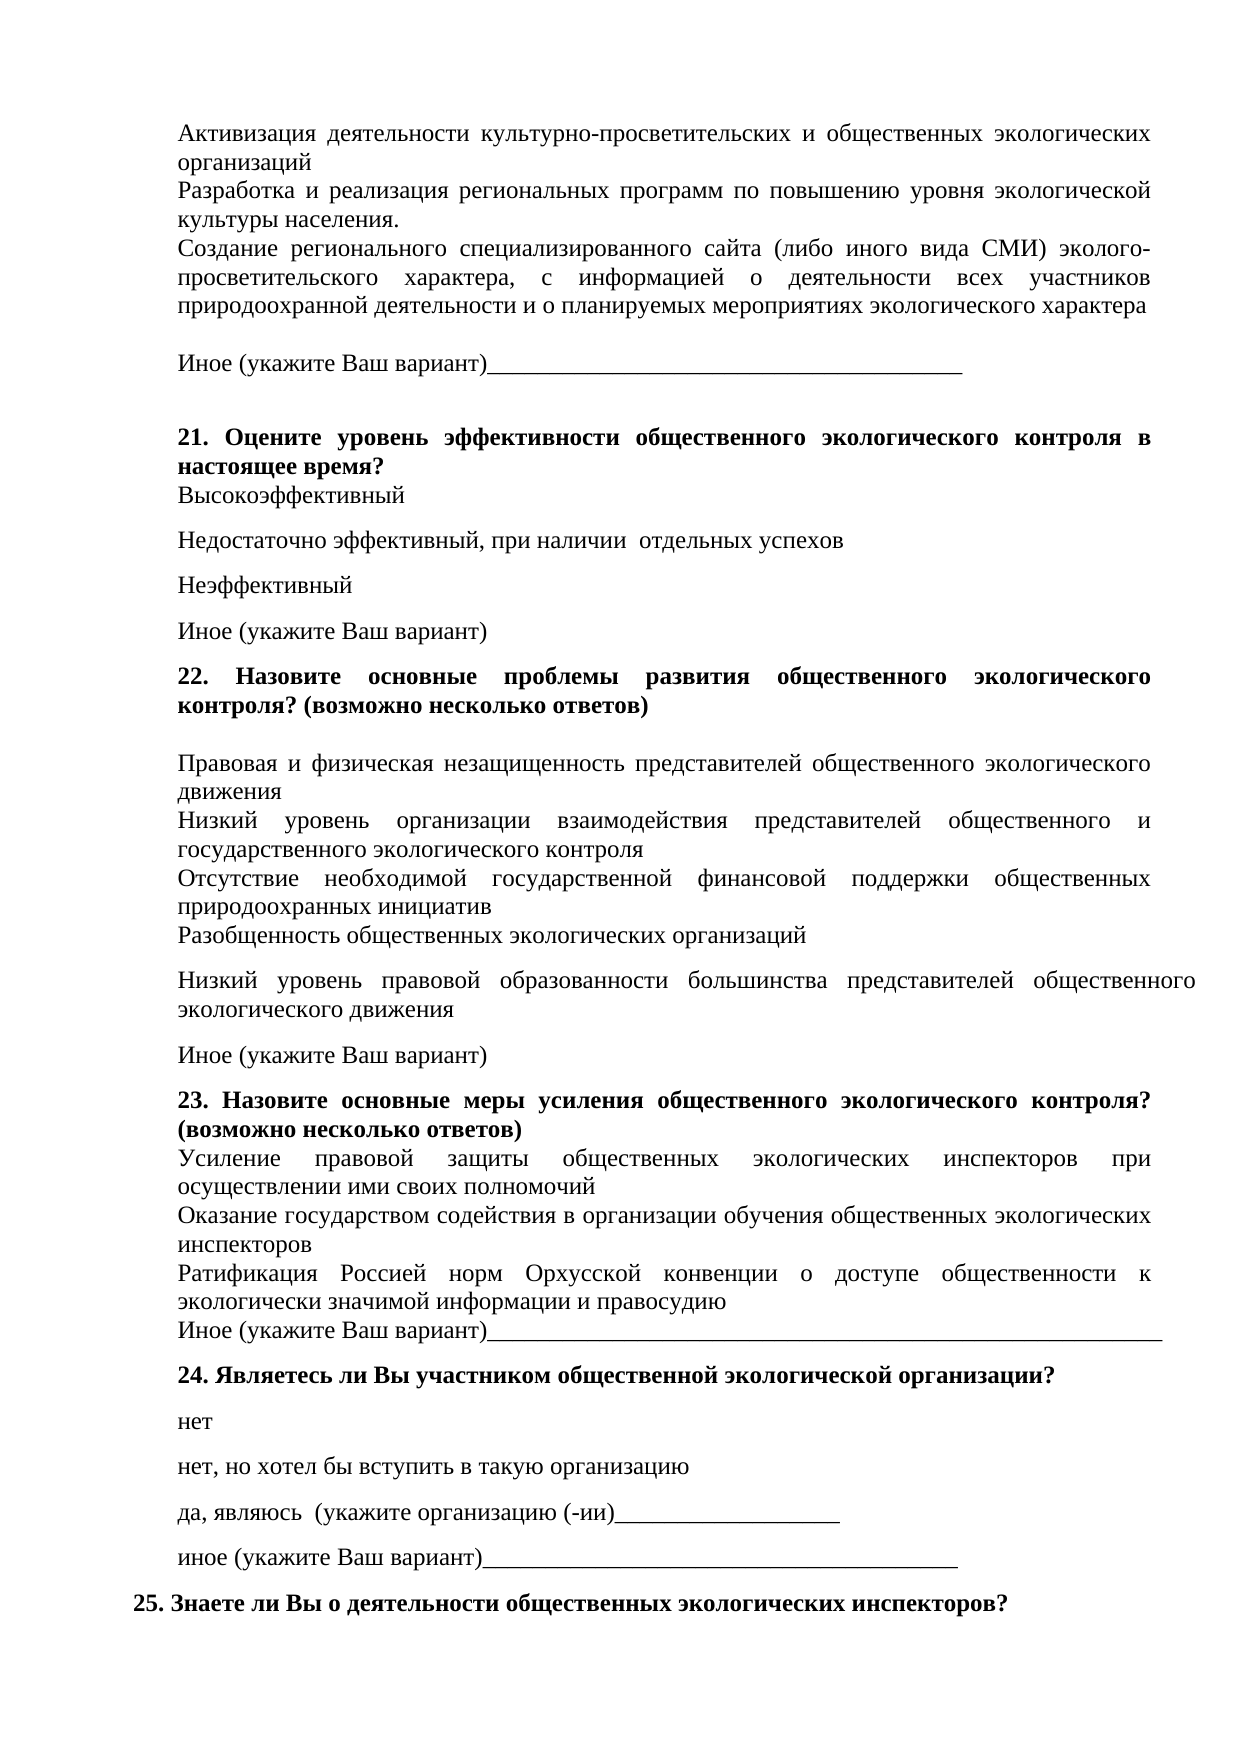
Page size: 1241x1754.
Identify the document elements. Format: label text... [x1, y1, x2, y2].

text Иное (укажите Ваш вариант)______________________________________________________ [133, 1315, 1196, 1344]
text нет [133, 1406, 1196, 1435]
text Ратификация Россией норм Орхусской конвенции о доступе общественности к экологически значимой информации и правосудию [177, 1258, 1152, 1315]
text 23. Назовите основные меры усиления общественного экологического контроля? (возможно несколько ответов) [177, 1085, 1152, 1143]
text Активизация деятельности культурно-просветительских и общественных экологических организаций [177, 118, 1152, 176]
text Разработка и реализация региональных программ по повышению уровня экологической культуры населения. [177, 176, 1152, 233]
text да, являюсь (укажите организацию (-ии)__________________ [133, 1497, 1196, 1526]
text Усиление правовой защиты общественных экологических инспекторов при осуществлении ими своих полномочий [177, 1143, 1152, 1200]
text Неэффективный [133, 571, 1196, 599]
text Создание регионального специализированного сайта (либо иного вида СМИ) эколого-просветительского характера, с информацией о деятельности всех участников природоохранной деятельности и о планируемых мероприятиях экологического характера [177, 233, 1152, 319]
text Иное (укажите Ваш вариант) [133, 1040, 1196, 1068]
text иное (укажите Ваш вариант)______________________________________ [177, 1542, 1196, 1571]
text Правовая и физическая незащищенность представителей общественного экологического движения [177, 748, 1152, 805]
text Высокоэффективный [133, 480, 1196, 508]
text нет, но хотел бы вступить в такую организацию [133, 1451, 1196, 1480]
text 22. Назовите основные проблемы развития общественного экологического контроля? (возможно несколько ответов) [177, 661, 1152, 719]
text Иное (укажите Ваш вариант) [133, 616, 1196, 645]
text 25. Знаете ли Вы о деятельности общественных экологических инспекторов? [133, 1588, 1196, 1616]
text Низкий уровень организации взаимодействия представителей общественного и государственного экологического контроля [177, 805, 1152, 863]
text Недостаточно эффективный, при наличии отдельных успехов [133, 525, 1196, 554]
text Иное (укажите Ваш вариант)______________________________________ [177, 348, 1196, 377]
text 21. Оцените уровень эффективности общественного экологического контроля в настоящее время? [177, 422, 1152, 480]
text Низкий уровень правовой образованности большинства представителей общественного экологического движения [177, 966, 1196, 1023]
text Оказание государством содействия в организации обучения общественных экологических инспекторов [177, 1200, 1152, 1258]
text Разобщенность общественных экологических организаций [133, 920, 1196, 949]
text 24. Являетесь ли Вы участником общественной экологической организации? [177, 1361, 1196, 1389]
text Отсутствие необходимой государственной финансовой поддержки общественных природоохранных инициатив [177, 863, 1152, 920]
